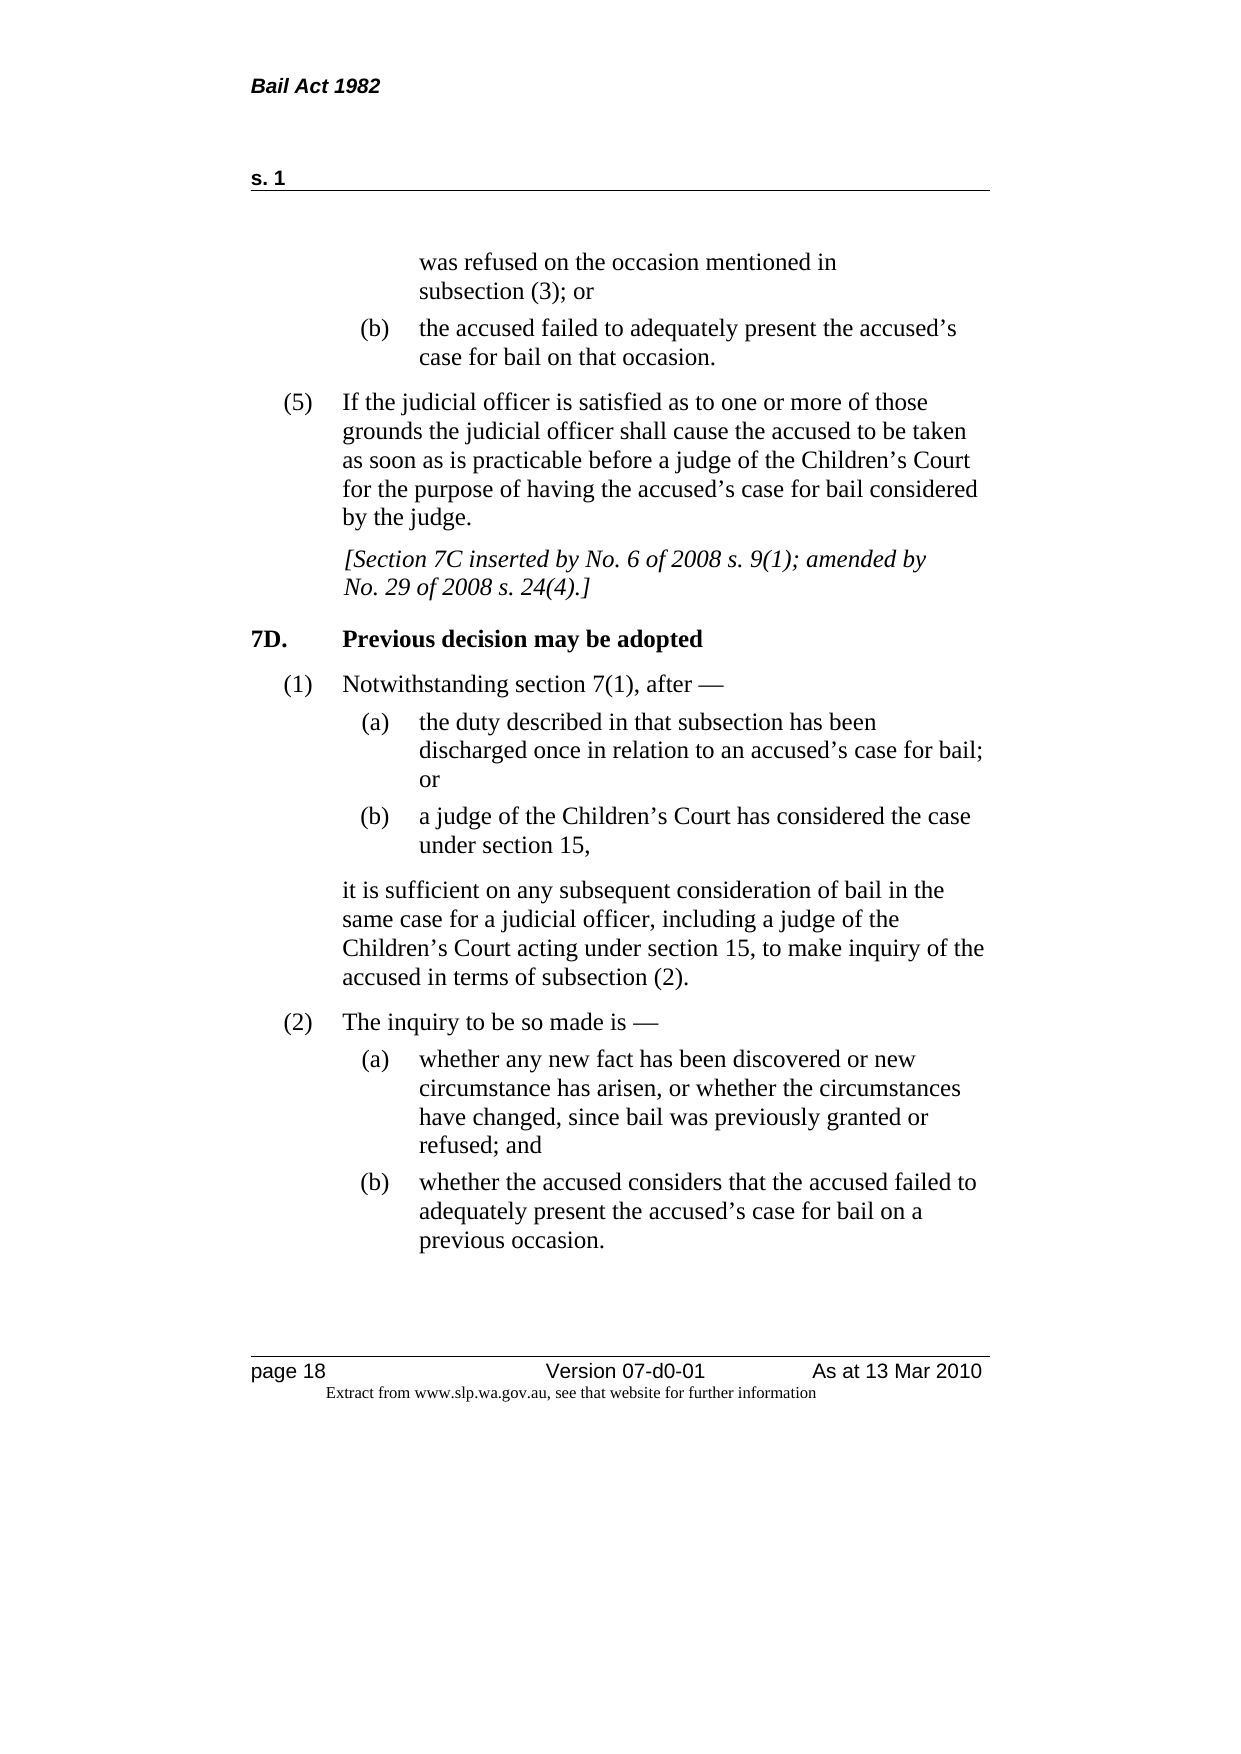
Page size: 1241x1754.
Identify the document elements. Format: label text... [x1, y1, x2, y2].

text (b) a judge of the Children’s Court has considered the case under section 15, [251, 801, 990, 859]
subtitle 7D. Previous decision may be adopted [251, 624, 990, 653]
text (5) If the judicial officer is satisfied as to one or more of those grounds the judicial officer shall cause the accused to be taken as soon as is practicable before a judge of the Children’s Court for the purpose of having the accused’s case for bail considered by the judge. [251, 387, 990, 531]
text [251, 247, 990, 305]
text it is sufficient on any subsequent consideration of bail in the same case for a judicial officer, including a judge of the Children’s Court acting under section 15, to make inquiry of the accused in terms of subsection (2). [251, 875, 990, 990]
text (b) whether the accused considers that the accused failed to adequately present the accused’s case for bail on a previous occasion. [251, 1167, 990, 1254]
text (a) the duty described in that subsection has been discharged once in relation to an accused’s case for bail; or [251, 707, 990, 793]
text (a) whether any new fact has been discovered or new circumstance has arisen, or whether the circumstances have changed, since bail was previously granted or refused; and [251, 1044, 990, 1159]
text (2) The inquiry to be so made is — [251, 1007, 990, 1036]
text (1) Notwithstanding section 7(1), after — [251, 669, 990, 698]
text (b) the accused failed to adequately present the accused’s case for bail on that occasion. [251, 313, 990, 371]
text [Section 7C inserted by No. 6 of 2008 s. 9(1); amended by No. 29 of 2008 s. 24(4).] [251, 544, 990, 601]
